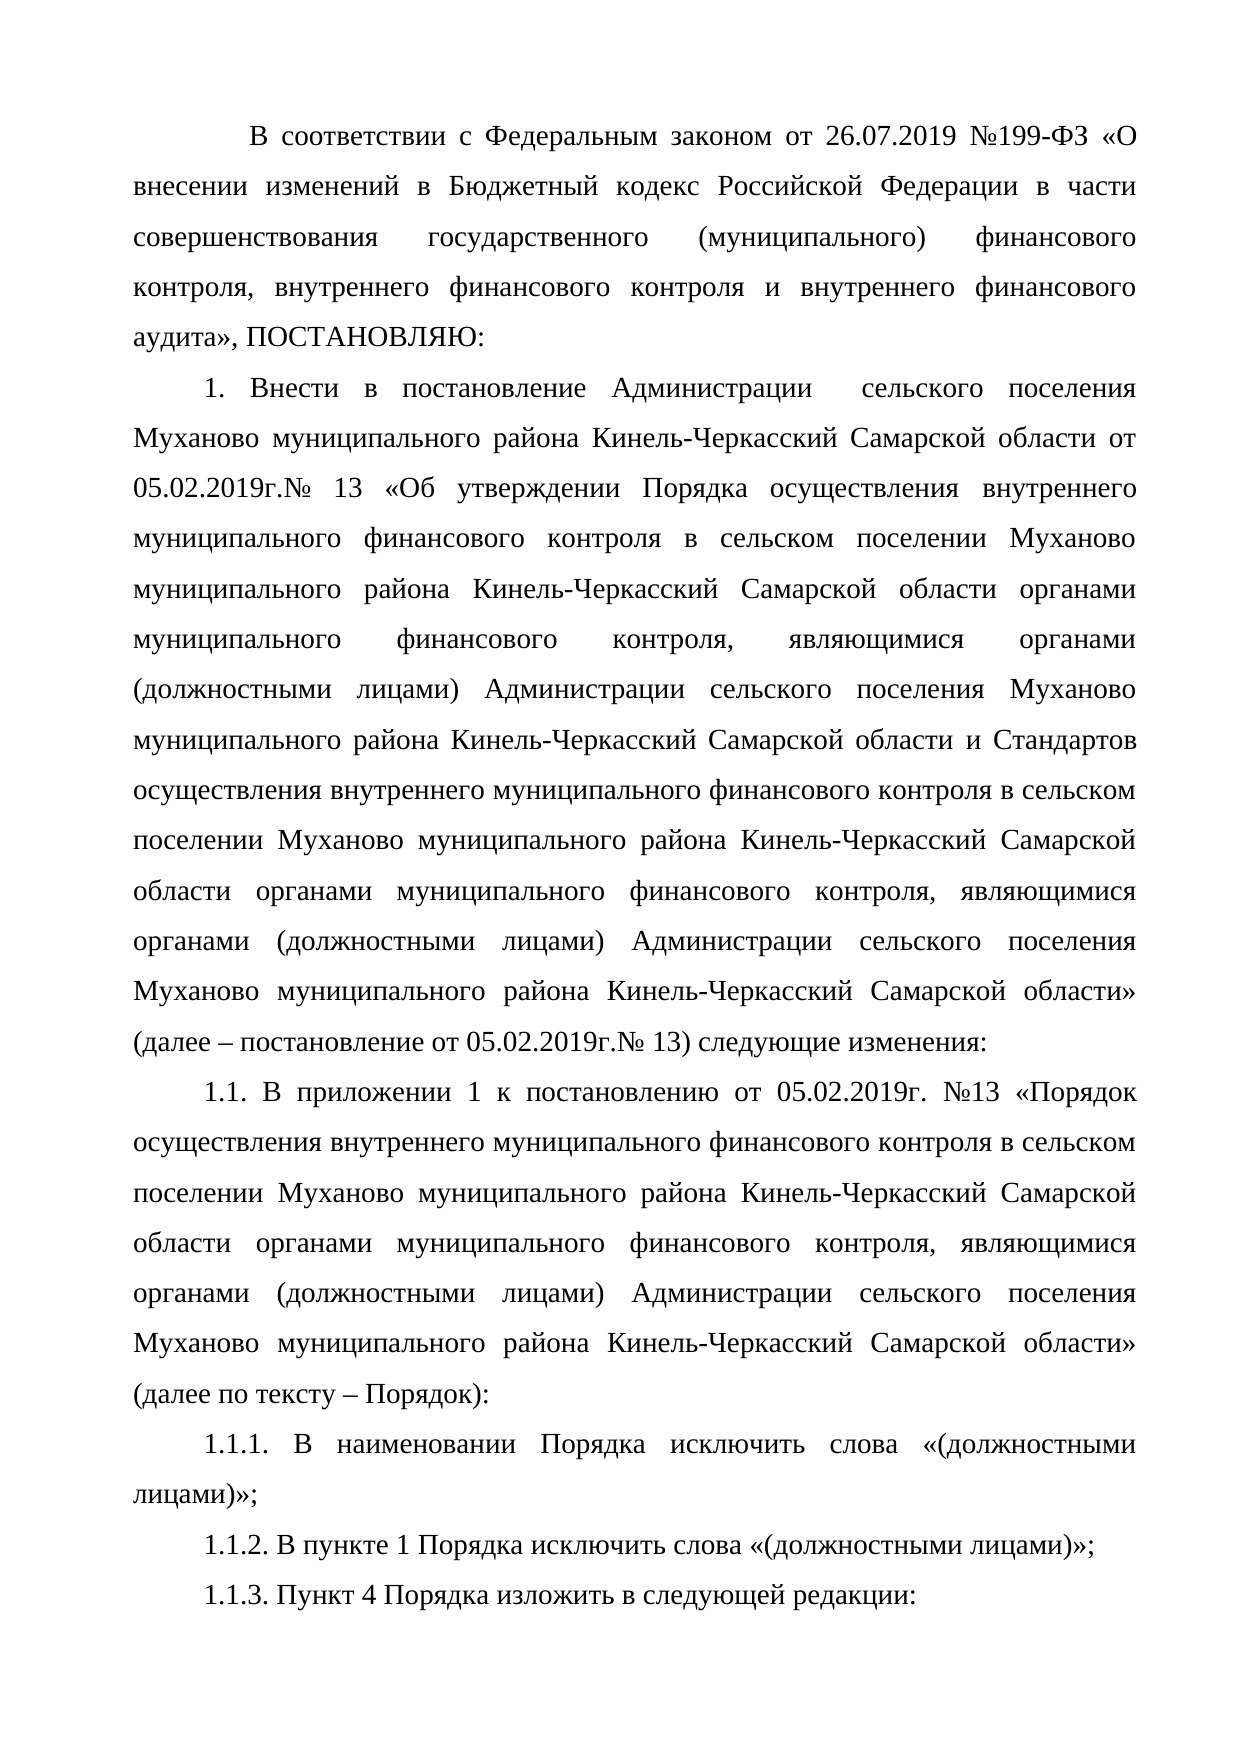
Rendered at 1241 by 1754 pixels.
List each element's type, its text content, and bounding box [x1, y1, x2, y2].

text 1.1.1. В наименовании Порядка исключить слова «(должностными лицами)»; [133, 1426, 1137, 1510]
text 1.1.3. Пункт 4 Порядка изложить в следующей редакции: [133, 1577, 1137, 1611]
text 1. Внести в постановление Администрации сельского поселения Муханово муниципального района Кинель-Черкасский Самарской области от 05.02.2019г.№ 13 «Об утверждении Порядка осуществления внутреннего муниципального финансового контроля в сельском поселении Муханово муниципального района Кинель-Черкасский Самарской области органами муниципального финансового контроля, являющимися органами (должностными лицами) Администрации сельского поселения Муханово муниципального района Кинель-Черкасский Самарской области и Стандартов осуществления внутреннего муниципального финансового контроля в сельском поселении Муханово муниципального района Кинель-Черкасский Самарской области органами муниципального финансового контроля, являющимися органами (должностными лицами) Администрации сельского поселения Муханово муниципального района Кинель-Черкасский Самарской области» (далее – постановление от 05.02.2019г.№ 13) следующие изменения: [133, 370, 1137, 1057]
text 1.1. В приложении 1 к постановлению от 05.02.2019г. №13 «Порядок осуществления внутреннего муниципального финансового контроля в сельском поселении Муханово муниципального района Кинель-Черкасский Самарской области органами муниципального финансового контроля, являющимися органами (должностными лицами) Администрации сельского поселения Муханово муниципального района Кинель-Черкасский Самарской области» (далее по тексту – Порядок): [133, 1074, 1137, 1409]
text В соответствии с Федеральным законом от 26.07.2019 №199-ФЗ «О внесении изменений в Бюджетный кодекс Российской Федерации в части совершенствования государственного (муниципального) финансового контроля, внутреннего финансового контроля и внутреннего финансового аудита», ПОСТАНОВЛЯЮ: [133, 118, 1137, 353]
text 1.1.2. В пункте 1 Порядка исключить слова «(должностными лицами)»; [133, 1527, 1137, 1560]
